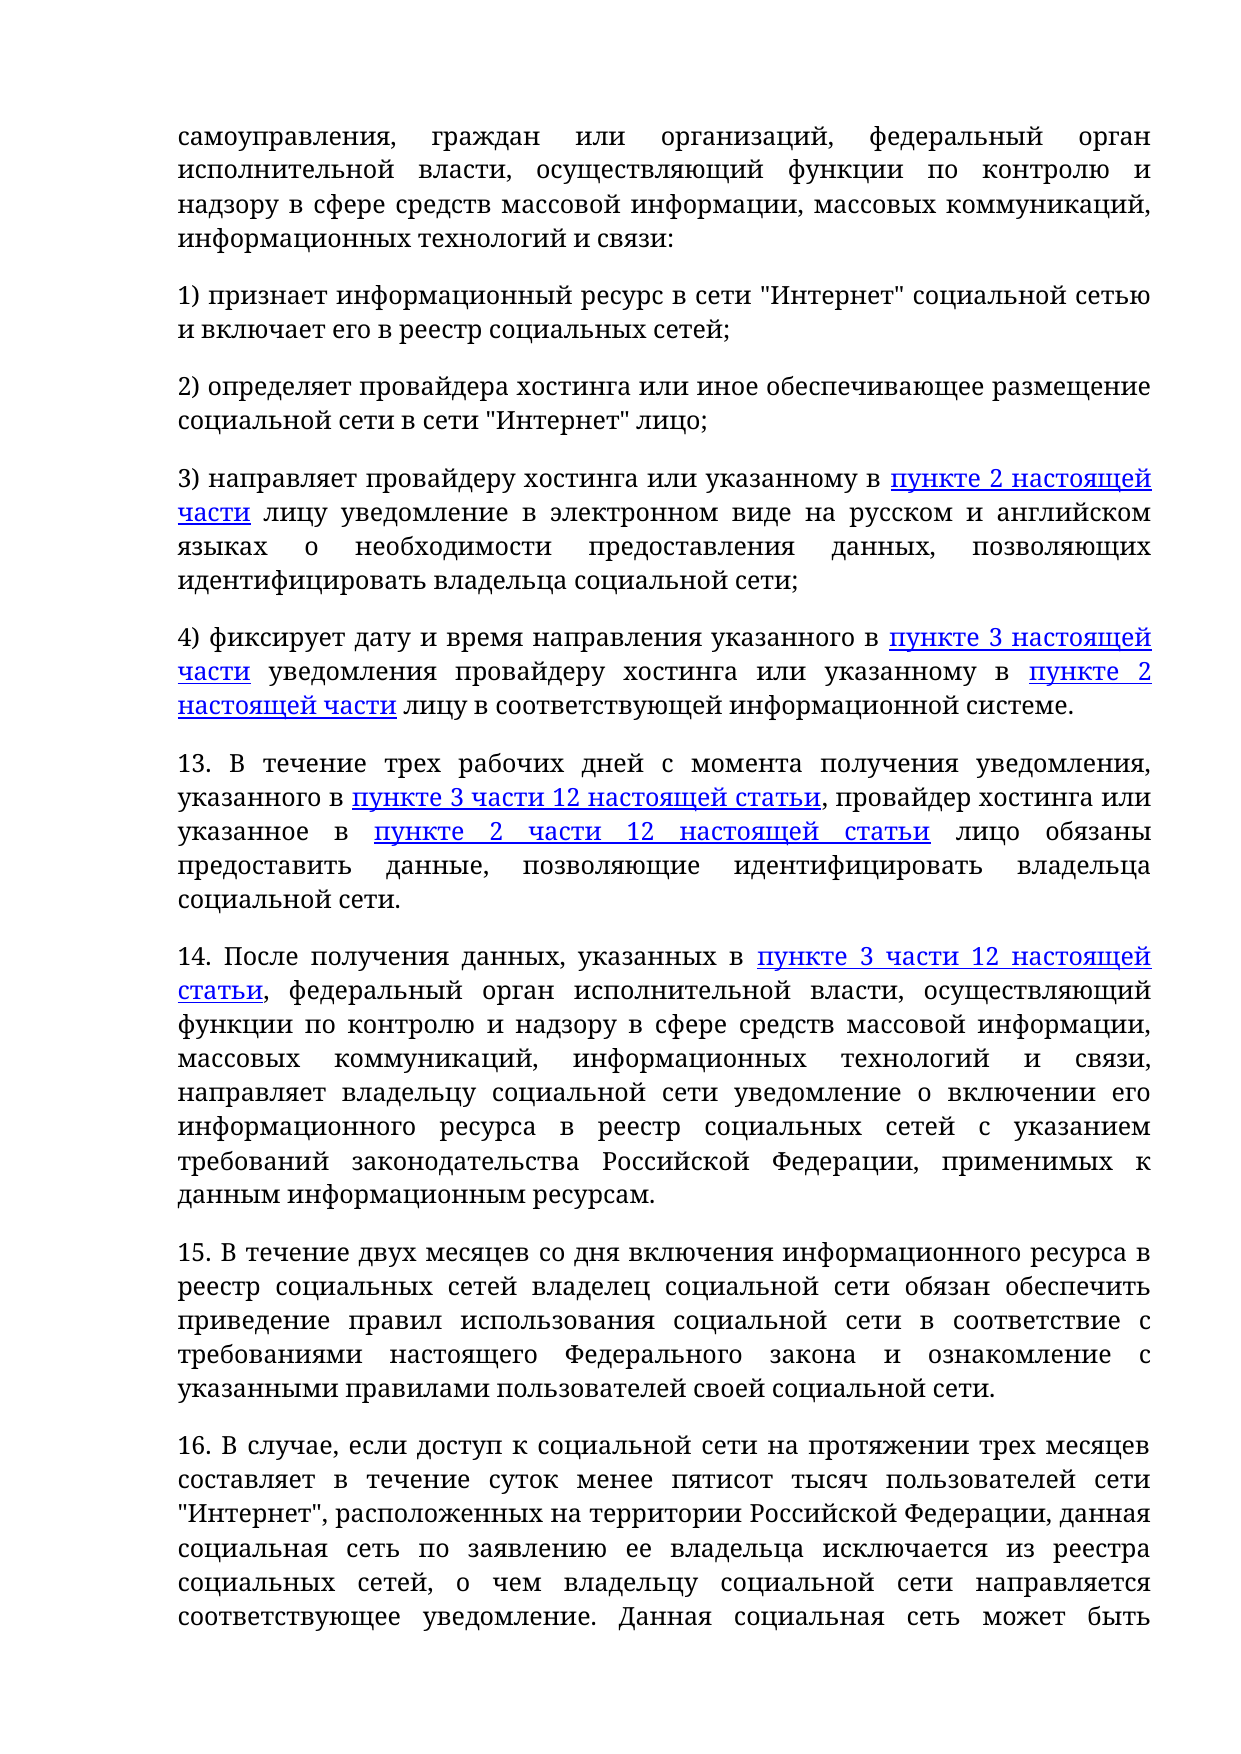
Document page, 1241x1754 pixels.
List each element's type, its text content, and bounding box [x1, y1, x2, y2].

text 15. В течение двух месяцев со дня включения информационного ресурса в реестр социальных сетей владелец социальной сети обязан обеспечить приведение правил использования социальной сети в соответствие с требованиями настоящего Федерального закона и ознакомление с указанными правилами пользователей своей социальной сети. [177, 1234, 1152, 1405]
text 1) признает информационный ресурс в сети "Интернет" социальной сетью и включает его в реестр социальных сетей; [177, 278, 1152, 346]
text 3) направляет провайдеру хостинга или указанному в пункте 2 настоящей части лицу уведомление в электронном виде на русском и английском языках о необходимости предоставления данных, позволяющих идентифицировать владельца социальной сети; [177, 460, 1152, 597]
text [177, 118, 1152, 254]
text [177, 1428, 1152, 1632]
text 14. После получения данных, указанных в пункте 3 части 12 настоящей статьи, федеральный орган исполнительной власти, осуществляющий функции по контролю и надзору в сфере средств массовой информации, массовых коммуникаций, информационных технологий и связи, направляет владельцу социальной сети уведомление о включении его информационного ресурса в реестр социальных сетей с указанием требований законодательства Российской Федерации, применимых к данным информационным ресурсам. [177, 939, 1152, 1211]
text 2) определяет провайдера хостинга или иное обеспечивающее размещение социальной сети в сети "Интернет" лицо; [177, 369, 1152, 437]
text 13. В течение трех рабочих дней с момента получения уведомления, указанного в пункте 3 части 12 настоящей статьи, провайдер хостинга или указанное в пункте 2 части 12 настоящей статьи лицо обязаны предоставить данные, позволяющие идентифицировать владельца социальной сети. [177, 745, 1152, 916]
text 4) фиксирует дату и время направления указанного в пункте 3 настоящей части уведомления провайдеру хостинга или указанному в пункте 2 настоящей части лицу в соответствующей информационной системе. [177, 620, 1152, 722]
